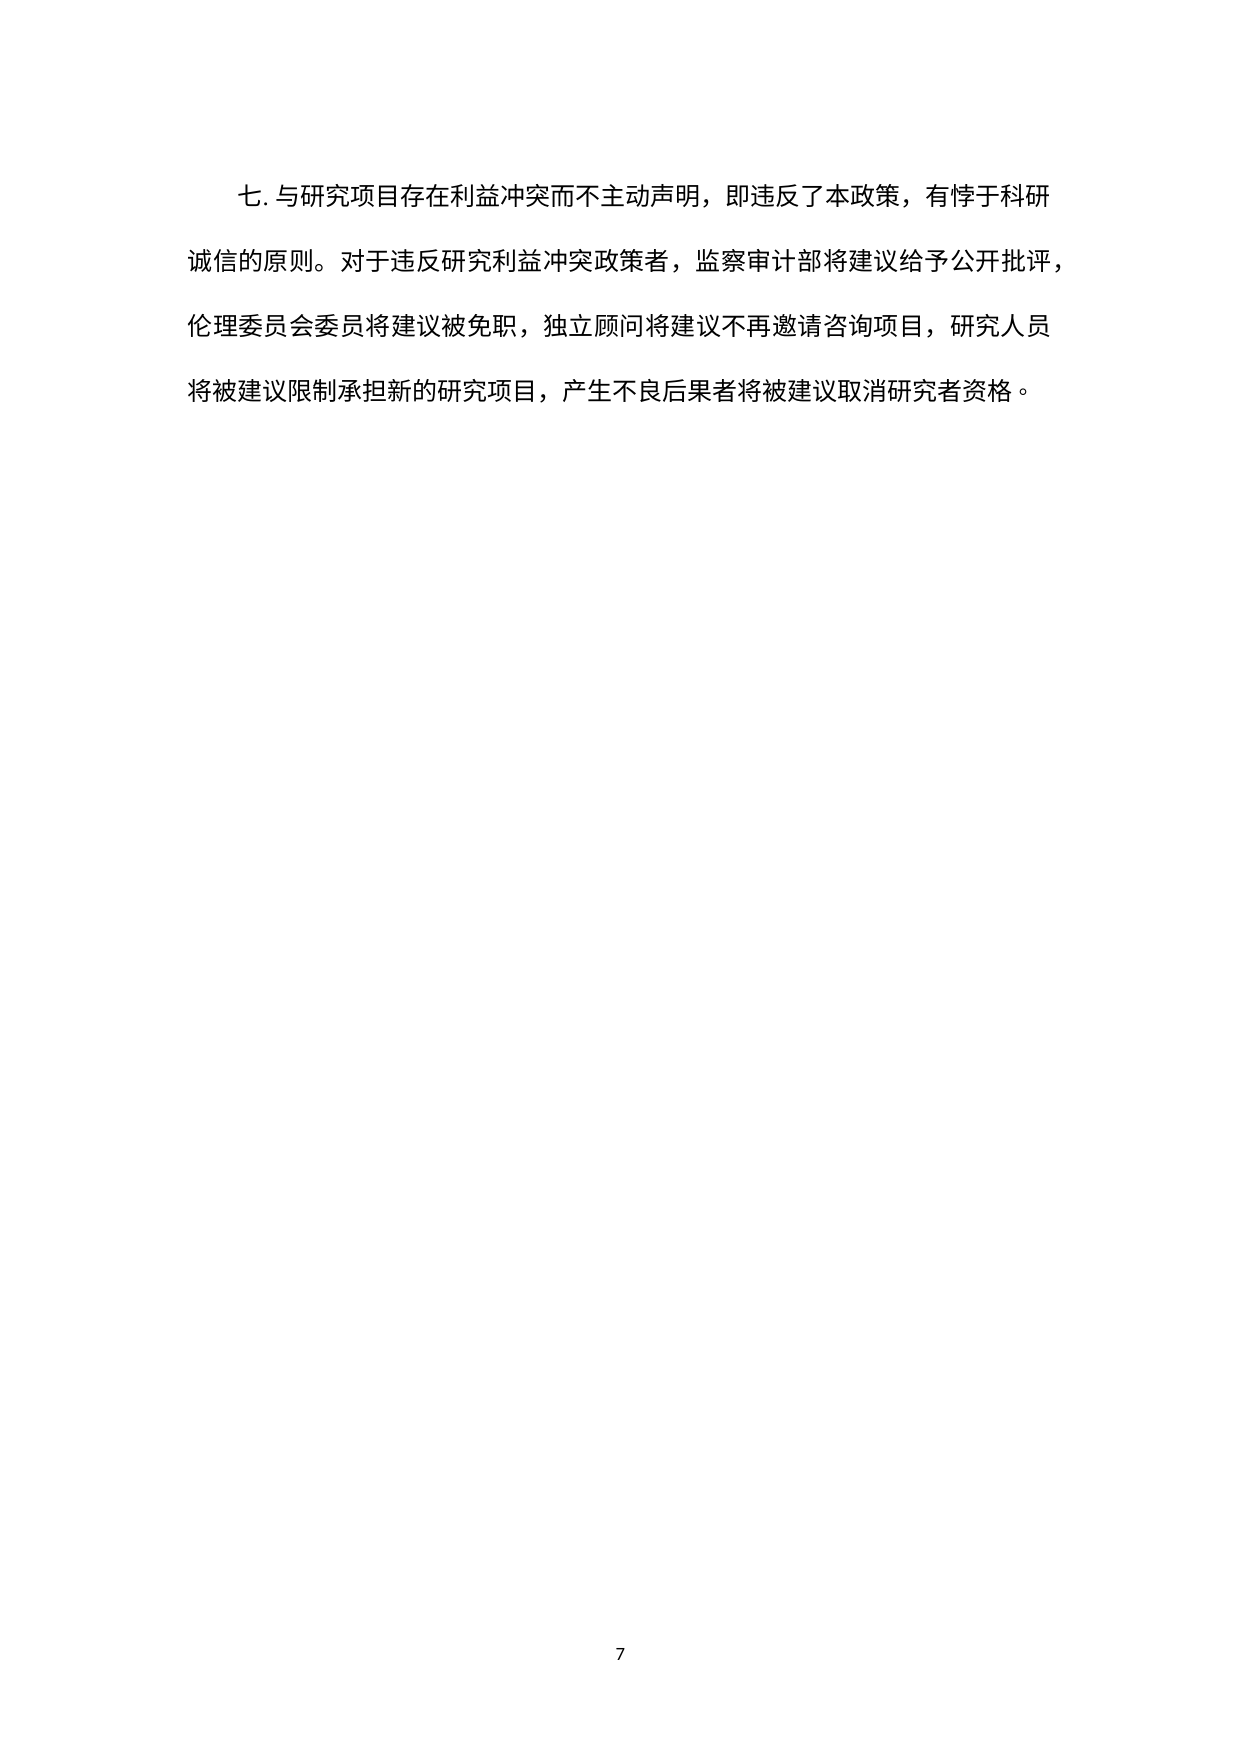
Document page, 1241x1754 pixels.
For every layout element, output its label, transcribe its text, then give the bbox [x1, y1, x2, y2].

text 七. 与研究项目存在利益冲突而不主动声明，即违反了本政策，有悖于科研诚信的原则。对于违反研究利益冲突政策者，监察审计部将建议给予公开批评，伦理委员会委员将建议被免职，独立顾问将建议不再邀请咨询项目，研究人员将被建议限制承担新的研究项目，产生不良后果者将被建议取消研究者资格。 [187, 162, 1053, 422]
